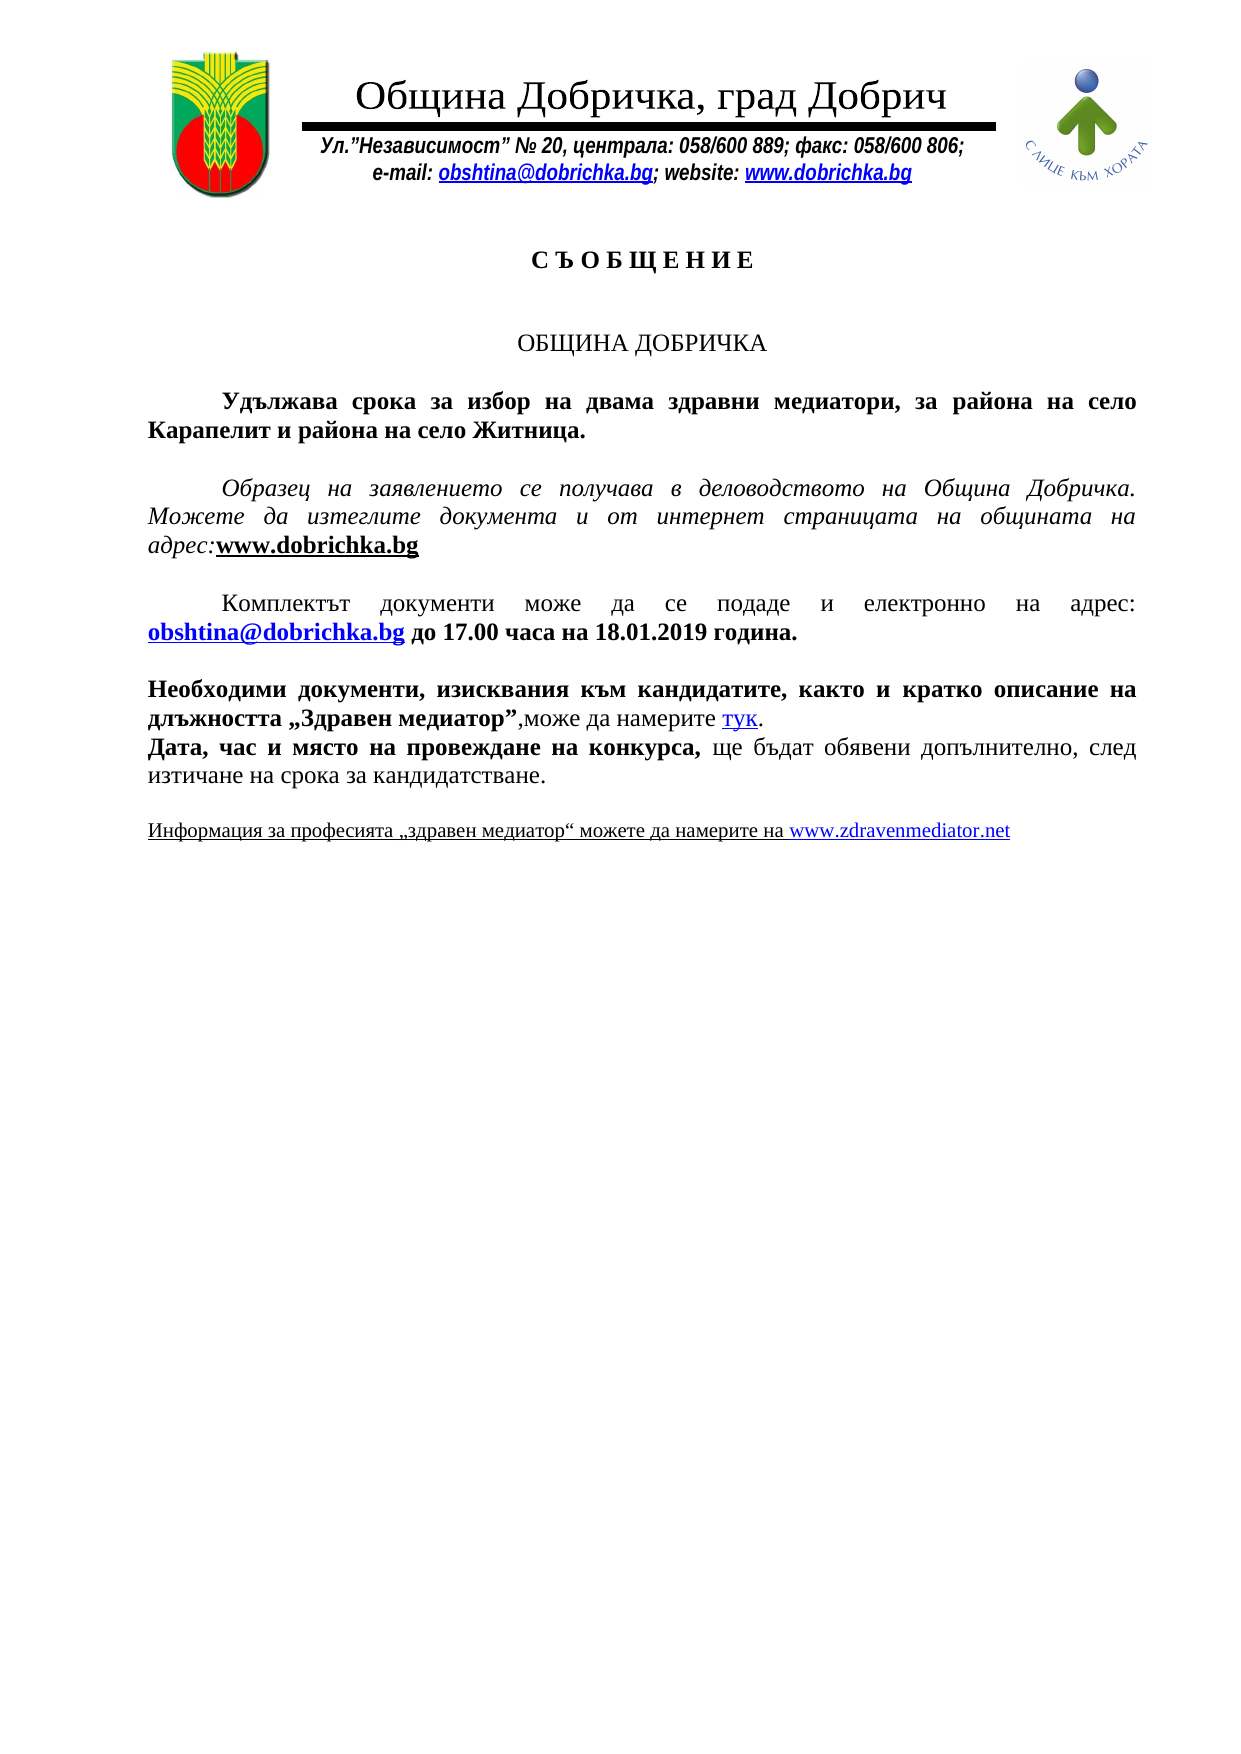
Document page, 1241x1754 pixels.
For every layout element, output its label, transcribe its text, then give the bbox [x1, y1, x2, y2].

text Дата, час и място на провеждане на конкурса, ще бъдат обявени допълнително, след изтичане на срока за кандидатстване. [148, 732, 1137, 789]
picture [1021, 60, 1153, 187]
text Удължава срока за избор на двама здравни медиатори, за района на село Карапелит и района на село Житница. [148, 386, 1137, 443]
text Необходими документи, изисквания към кандидатите, както и кратко описание на длъжността „Здравен медиатор”,може да намерите тук. [148, 674, 1137, 732]
text ОБЩИНА ДОБРИЧКА [148, 328, 1137, 357]
text Комплектът документи може да се подаде и електронно на адрес: obshtina@dobrichka.bg до 17.00 часа на 18.01.2019 година. [148, 588, 1137, 646]
text С Ъ О Б Щ Е Н И Е [148, 246, 1137, 274]
picture [169, 50, 272, 201]
text Информация за професията „здравен медиатор“ можете да намерите на www.zdravenmediator.net [148, 818, 1137, 842]
text Образец на заявлението се получава в деловодството на Община Добричка. Mожете да изтеглите документа и от интернет страницата на общината на адрес:www.dobrichka.bg [148, 473, 1137, 559]
